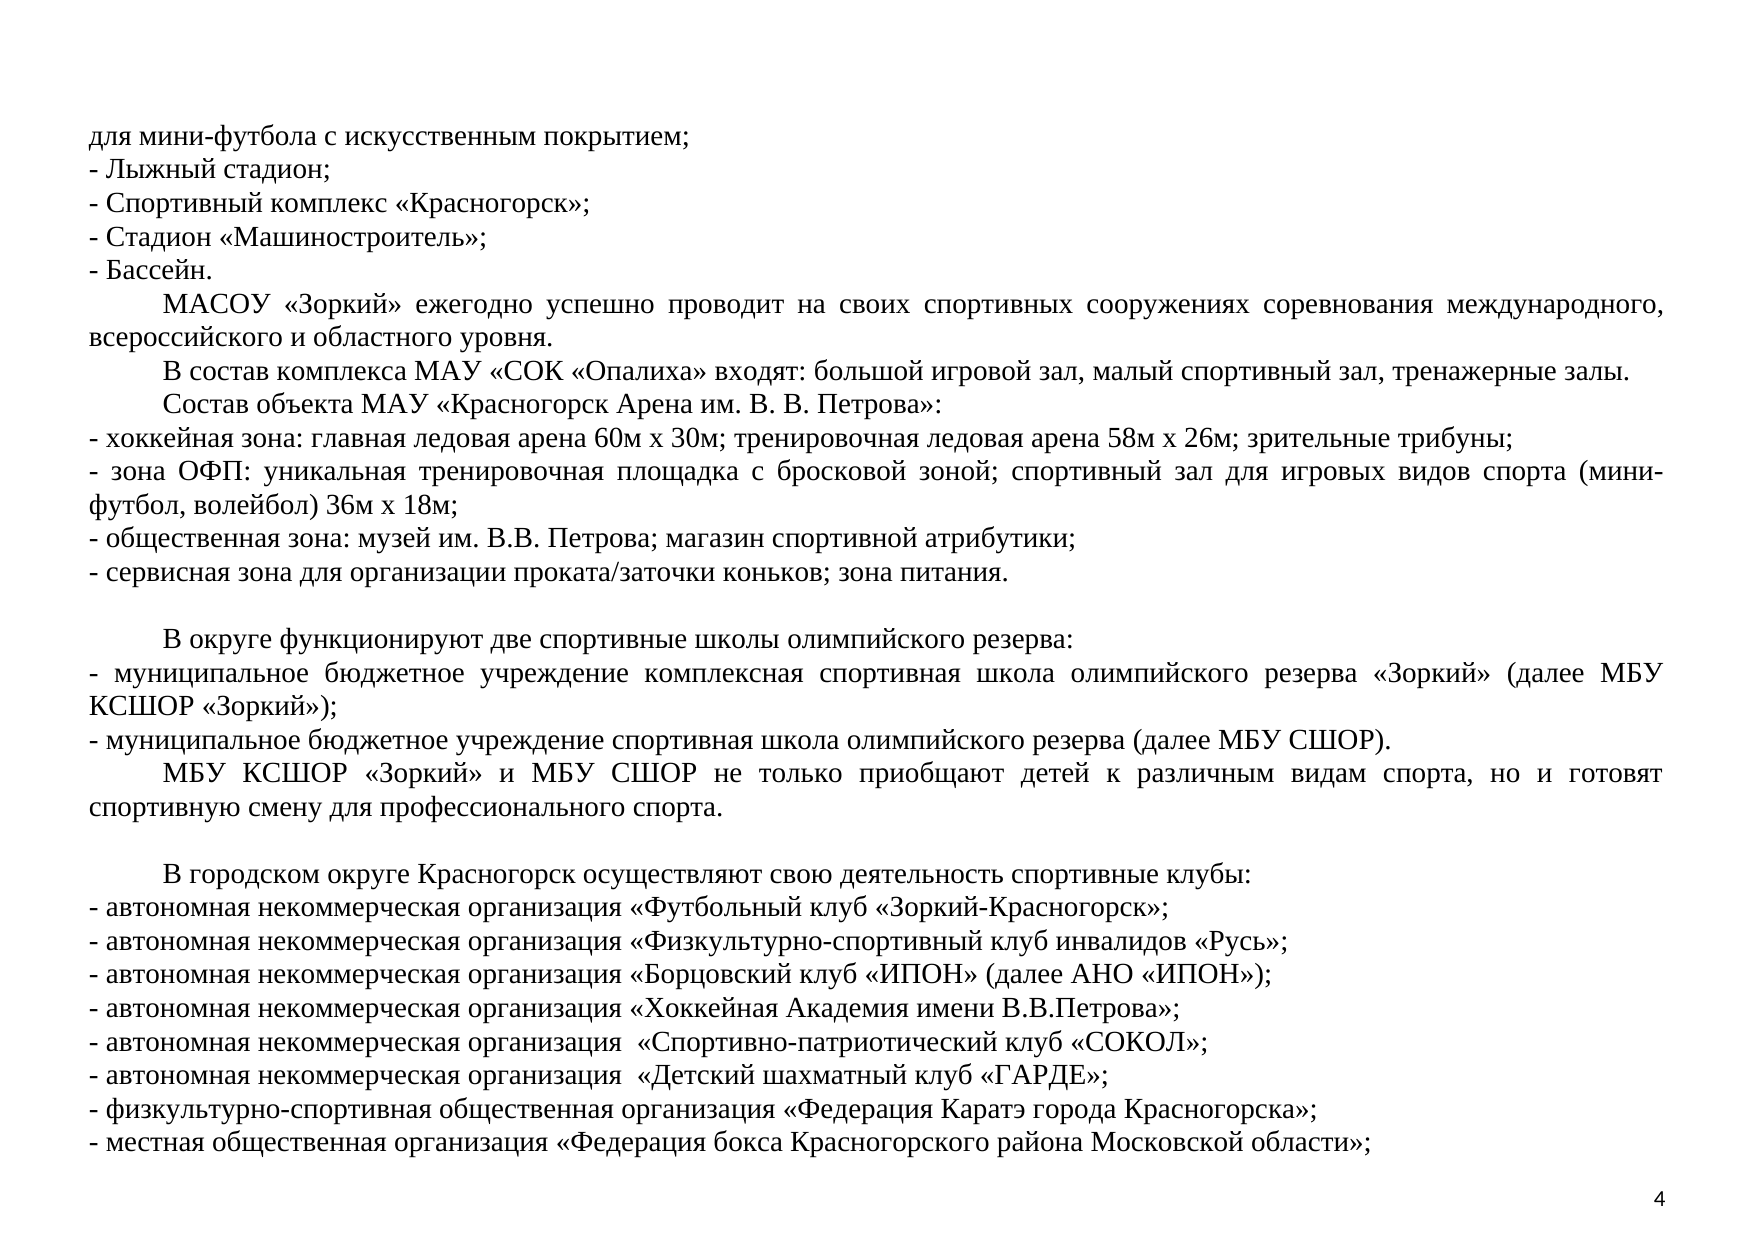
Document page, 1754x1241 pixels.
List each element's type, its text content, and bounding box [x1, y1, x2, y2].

text В округе функционируют две спортивные школы олимпийского резерва: [89, 621, 1665, 655]
text МАСОУ «Зоркий» ежегодно успешно проводит на своих спортивных сооружениях соревнования международного, всероссийского и областного уровня. [89, 286, 1665, 353]
text - зона ОФП: уникальная тренировочная площадка с бросковой зоной; спортивный зал для игровых видов спорта (мини-футбол, волейбол) 36м х 18м; [89, 453, 1665, 521]
text - местная общественная организация «Федерация бокса Красногорского района Московской области»; [89, 1124, 1665, 1158]
text - автономная некоммерческая организация «Борцовский клуб «ИПОН» (далее АНО «ИПОН»); [89, 957, 1665, 990]
text В городском округе Красногорск осуществляют свою деятельность спортивные клубы: [89, 856, 1665, 889]
text - Лыжный стадион; [89, 152, 1665, 185]
text - Спортивный комплекс «Красногорск»; [89, 185, 1665, 219]
text - хоккейная зона: главная ледовая арена 60м х 30м; тренировочная ледовая арена 58м х 26м; зрительные трибуны; [89, 420, 1665, 453]
text - автономная некоммерческая организация «Спортивно-патриотический клуб «СОКОЛ»; [89, 1024, 1665, 1057]
text Состав объекта МАУ «Красногорск Арена им. В. В. Петрова»: [89, 386, 1665, 420]
text - автономная некоммерческая организация «Детский шахматный клуб «ГАРДЕ»; [89, 1057, 1665, 1091]
text - Стадион «Машиностроитель»; [89, 219, 1665, 252]
text - автономная некоммерческая организация «Хоккейная Академия имени В.В.Петрова»; [89, 990, 1665, 1024]
text - муниципальное бюджетное учреждение комплексная спортивная школа олимпийского резерва «Зоркий» (далее МБУ КСШОР «Зоркий»); [89, 655, 1665, 722]
text МБУ КСШОР «Зоркий» и МБУ СШОР не только приобщают детей к различным видам спорта, но и готовят спортивную смену для профессионального спорта. [89, 755, 1665, 822]
text - сервисная зона для организации проката/заточки коньков; зона питания. [89, 554, 1665, 588]
text - общественная зона: музей им. В.В. Петрова; магазин спортивной атрибутики; [89, 521, 1665, 554]
text - муниципальное бюджетное учреждение спортивная школа олимпийского резерва (далее МБУ СШОР). [89, 722, 1665, 755]
text В состав комплекса МАУ «СОК «Опалиха» входят: большой игровой зал, малый спортивный зал, тренажерные залы. [89, 353, 1665, 386]
text - автономная некоммерческая организация «Футбольный клуб «Зоркий-Красногорск»; [89, 889, 1665, 923]
text - физкультурно-спортивная общественная организация «Федерация Каратэ города Красногорска»; [89, 1091, 1665, 1124]
text - автономная некоммерческая организация «Физкультурно-спортивный клуб инвалидов «Русь»; [89, 923, 1665, 957]
text - Бассейн. [89, 252, 1665, 286]
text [89, 118, 1665, 152]
